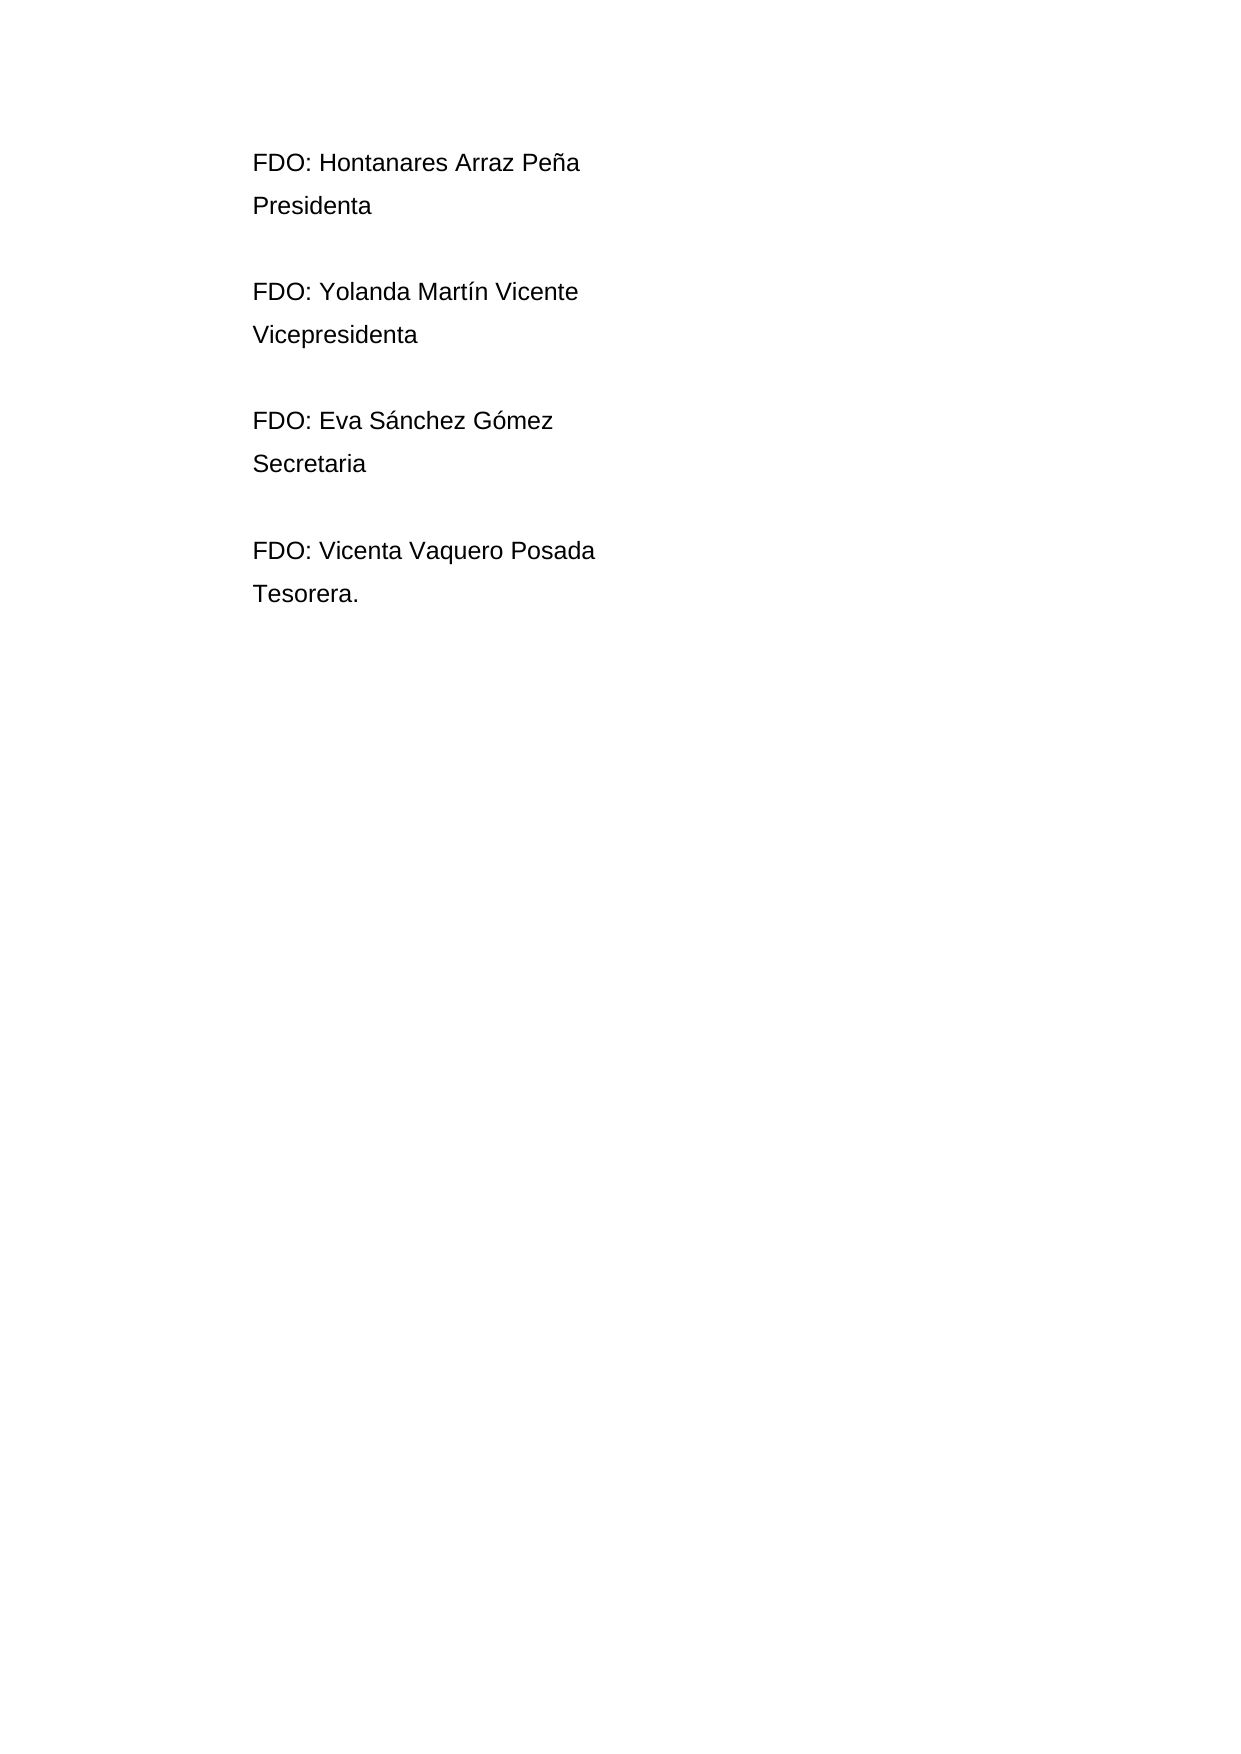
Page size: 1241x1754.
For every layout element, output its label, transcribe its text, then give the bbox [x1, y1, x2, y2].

list Secretaria [252, 449, 1063, 478]
list FDO: Yolanda Martín Vicente [252, 277, 1063, 306]
list Presidenta [252, 191, 1063, 219]
list Tesorera. [252, 579, 1063, 608]
list FDO: Hontanares Arraz Peña [252, 148, 1063, 176]
list Vicepresidenta [252, 320, 1063, 349]
list FDO: Eva Sánchez Gómez [252, 406, 1063, 435]
list FDO: Vicenta Vaquero Posada [252, 536, 1063, 564]
